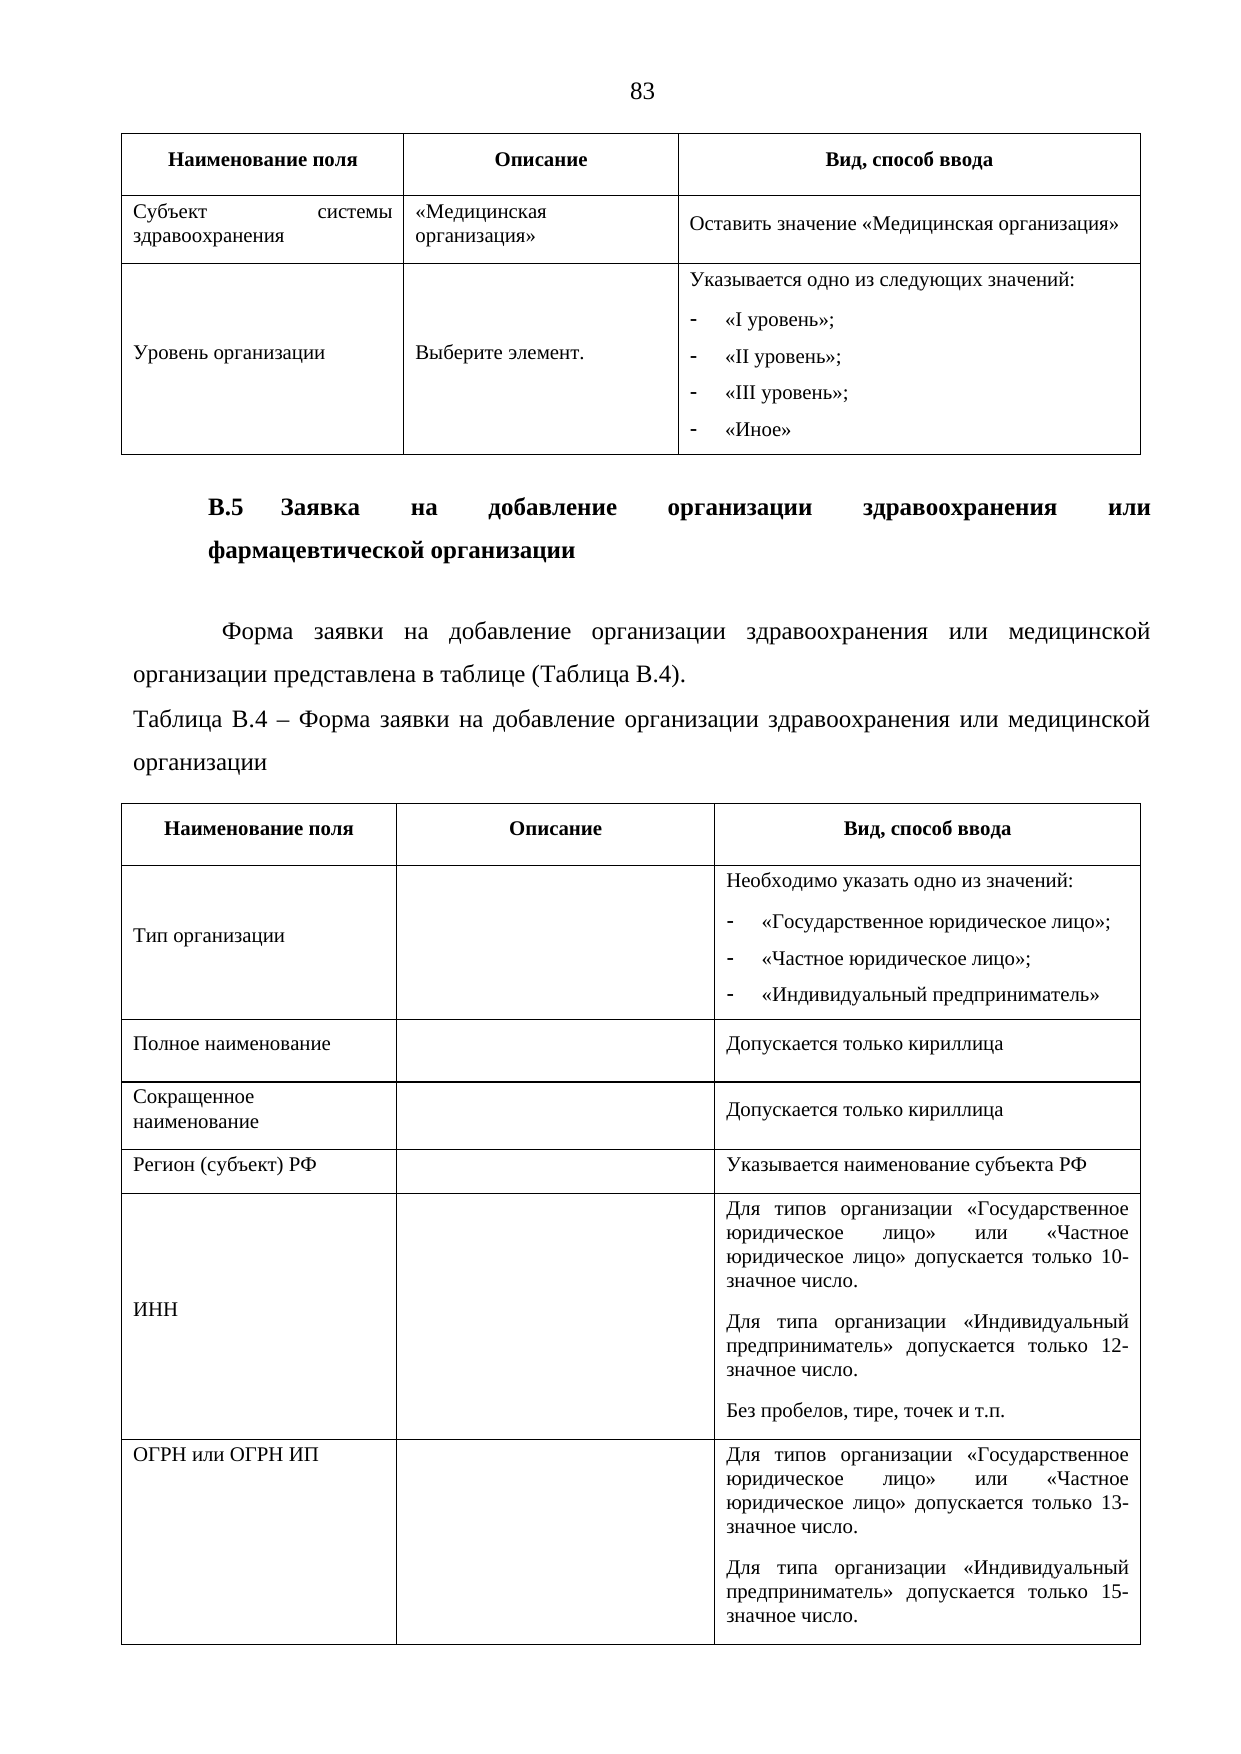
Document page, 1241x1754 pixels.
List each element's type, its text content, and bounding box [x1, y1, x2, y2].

table_cell Для типов организации «Государственное юридическое лицо» или «Частное юридическое лицо» допускается только 10-значное число. Для типа организации «Индивидуальный предприниматель» допускается только 12-значное число. Без пробелов, тире, точек и т.п. [715, 1194, 1140, 1439]
table_cell Полное наименование [122, 1020, 396, 1081]
table_cell Оставить значение «Медицинская организация» [679, 196, 1140, 263]
table_header Наименование поля [122, 134, 403, 195]
text Форма заявки на добавление организации здравоохранения или медицинской организации представлена в таблице (Таблица В.4). [133, 616, 1152, 688]
title Таблица В.4 – Форма заявки на добавление организации здравоохранения или медицинской организации [133, 704, 1152, 776]
table_cell Регион (субъект) РФ [122, 1150, 396, 1193]
table_cell [397, 1020, 714, 1081]
table_cell Сокращенное наименование [122, 1083, 396, 1149]
table_cell Тип организации [122, 866, 396, 1019]
table_cell Указывается наименование субъекта РФ [715, 1150, 1140, 1193]
table_cell Субъект системы здравоохранения [122, 196, 403, 263]
table_cell [397, 1150, 714, 1193]
table_header Вид, способ ввода [715, 804, 1140, 865]
table_cell [397, 866, 714, 1019]
table_cell Необходимо указать одно из значений: «Государственное юридическое лицо»; «Частное юридическое лицо»; «Индивидуальный предприниматель» [715, 866, 1140, 1019]
table_cell ИНН [122, 1194, 396, 1439]
title Заявка на добавление организации здравоохранения или фармацевтической организации [208, 492, 1152, 564]
table_header Описание [397, 804, 714, 865]
table_cell Уровень организации [122, 264, 403, 453]
table_cell ОГРН или ОГРН ИП [122, 1440, 396, 1644]
table_header Наименование поля [122, 804, 396, 865]
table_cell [715, 1440, 1140, 1644]
table_cell [397, 1083, 714, 1149]
table_cell Допускается только кириллица [715, 1020, 1140, 1081]
table_cell Указывается одно из следующих значений: «I уровень»; «II уровень»; «III уровень»; «Иное» [679, 264, 1140, 453]
table_cell [397, 1194, 714, 1439]
table_cell [397, 1440, 714, 1644]
table_cell Допускается только кириллица [715, 1083, 1140, 1149]
table_cell «Медицинская организация» [404, 196, 678, 263]
table_header Вид, способ ввода [679, 134, 1140, 195]
table_header Описание [404, 134, 678, 195]
